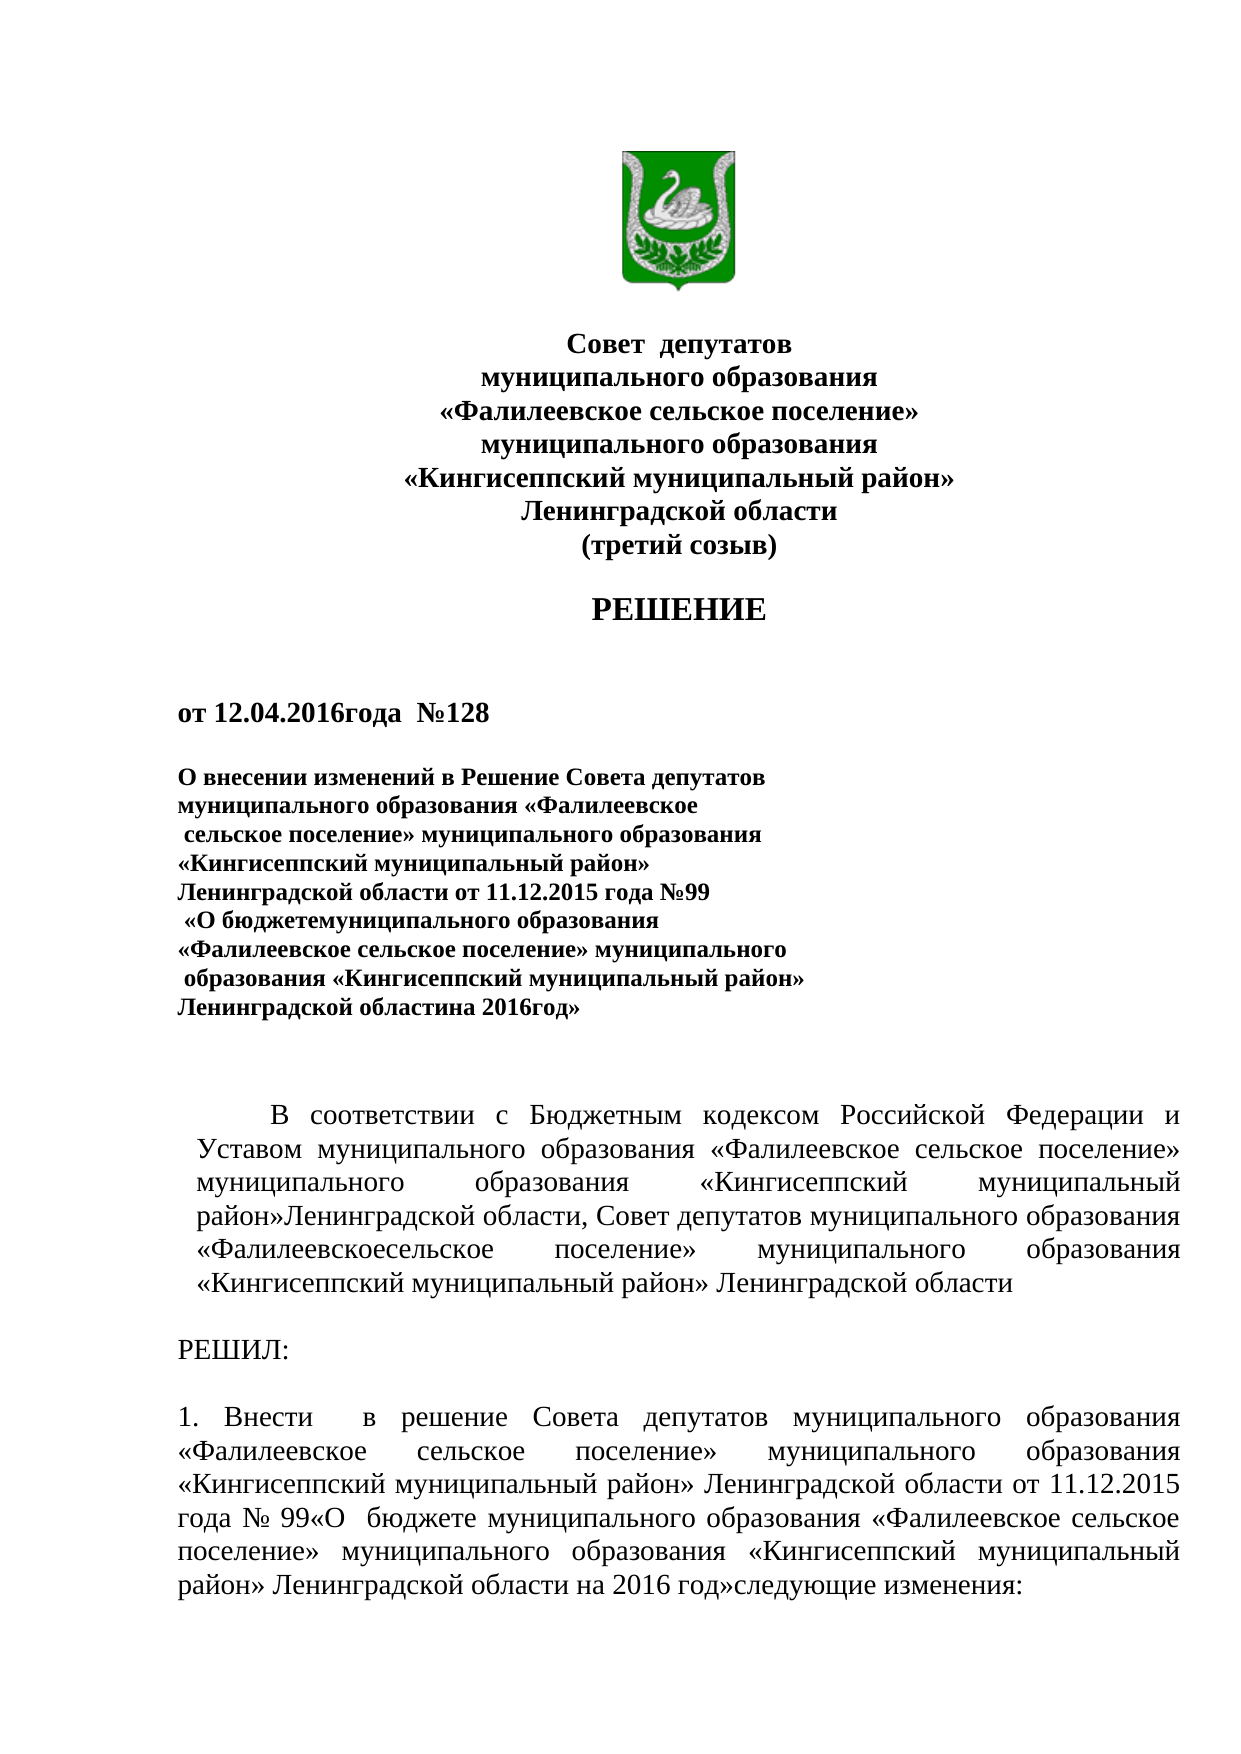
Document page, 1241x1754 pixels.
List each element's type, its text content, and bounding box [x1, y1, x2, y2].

text «О бюджетемуниципального образования [177, 906, 1181, 934]
text Ленинградской области от 11.12.2015 года №99 [177, 877, 1181, 906]
text муниципального образования [177, 426, 1181, 460]
text муниципального образования [177, 359, 1181, 393]
text В соответствии с Бюджетным кодексом Российской Федерации и Уставом муниципального образования «Фалилеевское сельское поселение» муниципального образования «Кингисеппский муниципальный район»Ленинградской области, Совет депутатов муниципального образования «Фалилеевскоесельское поселение» муниципального образования «Кингисеппский муниципальный район» Ленинградской области [196, 1097, 1181, 1298]
text О внесении изменений в Решение Совета депутатов [177, 762, 1181, 791]
text 1. Внести в решение Совета депутатов муниципального образования «Фалилеевское сельское поселение» муниципального образования «Кингисеппский муниципальный район» Ленинградской области от 11.12.2015 года № 99«О бюджете муниципального образования «Фалилеевское сельское поселение» муниципального образования «Кингисеппский муниципальный район» Ленинградской области на 2016 год»следующие изменения: [177, 1399, 1181, 1600]
text «Кингисеппский муниципальный район» [177, 848, 1181, 877]
text сельское поселение» муниципального образования [177, 819, 1181, 848]
text «Фалилеевское сельское поселение» [177, 393, 1181, 426]
text (третий созыв) [177, 527, 1181, 561]
picture [622, 151, 737, 293]
text РЕШИЛ: [177, 1332, 1181, 1366]
text Ленинградской областина 2016год» [177, 992, 1181, 1021]
text образования «Кингисеппский муниципальный район» [177, 963, 1181, 992]
text муниципального образования «Фалилеевское [177, 791, 1181, 819]
text Совет депутатов [177, 326, 1181, 359]
text «Кингисеппский муниципальный район» [177, 460, 1181, 493]
text от 12.04.2016года №128 [177, 695, 1155, 728]
title РЕШЕНИЕ [177, 589, 1181, 628]
text «Фалилеевское сельское поселение» муниципального [177, 934, 1181, 963]
text Ленинградской области [177, 493, 1181, 527]
